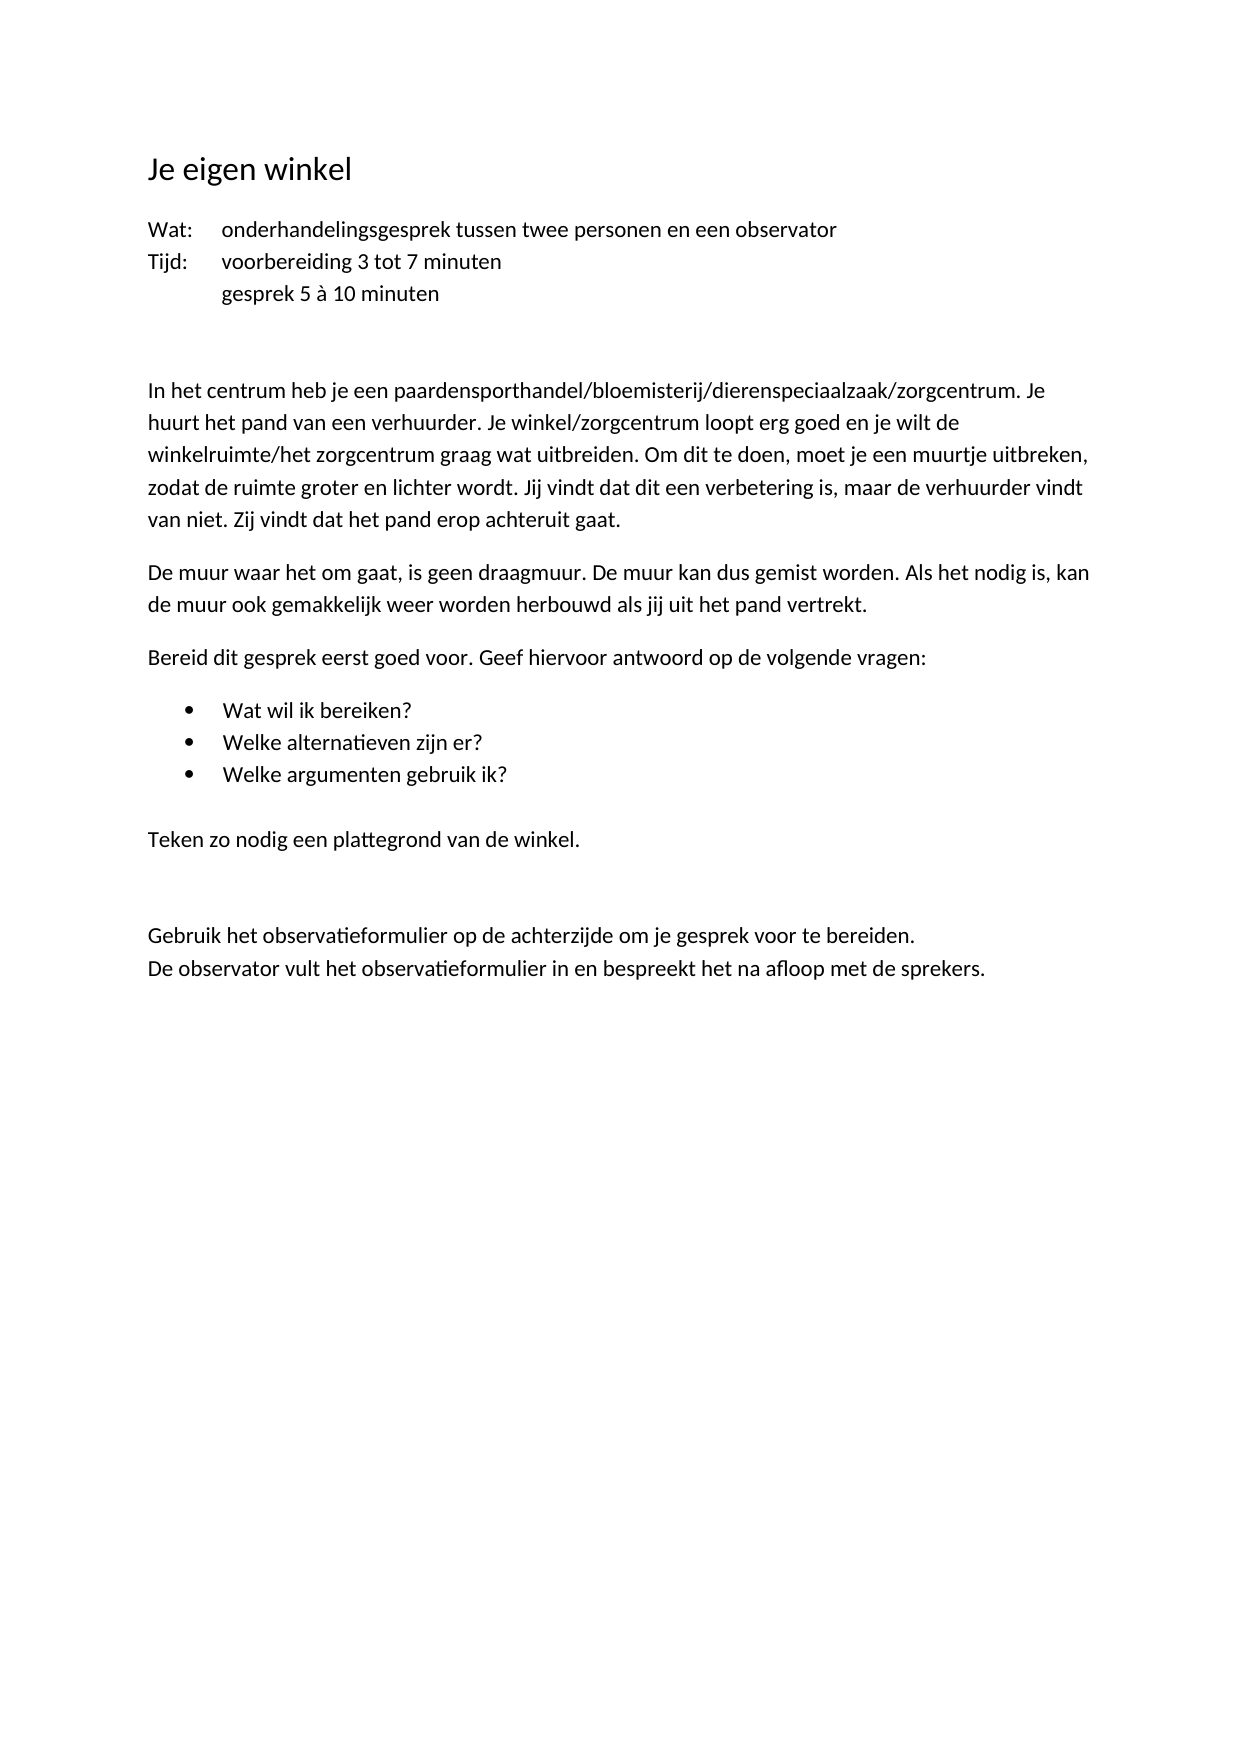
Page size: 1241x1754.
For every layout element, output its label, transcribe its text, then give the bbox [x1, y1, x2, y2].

text De observator vult het observatieformulier in en bespreekt het na afloop met de sprekers. [148, 954, 1093, 982]
text Tijd: voorbereiding 3 tot 7 minuten [148, 247, 1093, 275]
list Welke alternatieven zijn er? [185, 728, 1093, 756]
list Welke argumenten gebruik ik? [185, 761, 1093, 788]
text Wat: onderhandelingsgesprek tussen twee personen en een observator [148, 215, 1093, 243]
text In het centrum heb je een paardensporthandel/bloemisterij/dierenspeciaalzaak/zorgcentrum. Je huurt het pand van een verhuurder. Je winkel/zorgcentrum loopt erg goed en je wilt de winkelruimte/het zorgcentrum graag wat uitbreiden. Om dit te doen, moet je een muurtje uitbreken, zodat de ruimte groter en lichter wordt. Jij vindt dat dit een verbetering is, maar de verhuurder vindt van niet. Zij vindt dat het pand erop achteruit gaat. [148, 376, 1093, 533]
text Je eigen winkel [148, 148, 1093, 188]
list Wat wil ik bereiken? [185, 696, 1093, 724]
text De muur waar het om gaat, is geen draagmuur. De muur kan dus gemist worden. Als het nodig is, kan de muur ook gemakkelijk weer worden herbouwd als jij uit het pand vertrekt. [148, 558, 1093, 618]
text Bereid dit gesprek eerst goed voor. Geef hiervoor antwoord op de volgende vragen: [148, 643, 1093, 671]
text Teken zo nodig een plattegrond van de winkel. [148, 825, 1093, 853]
text Gebruik het observatieformulier op de achterzijde om je gesprek voor te bereiden. [148, 921, 1093, 949]
text gesprek 5 à 10 minuten [148, 279, 1093, 308]
